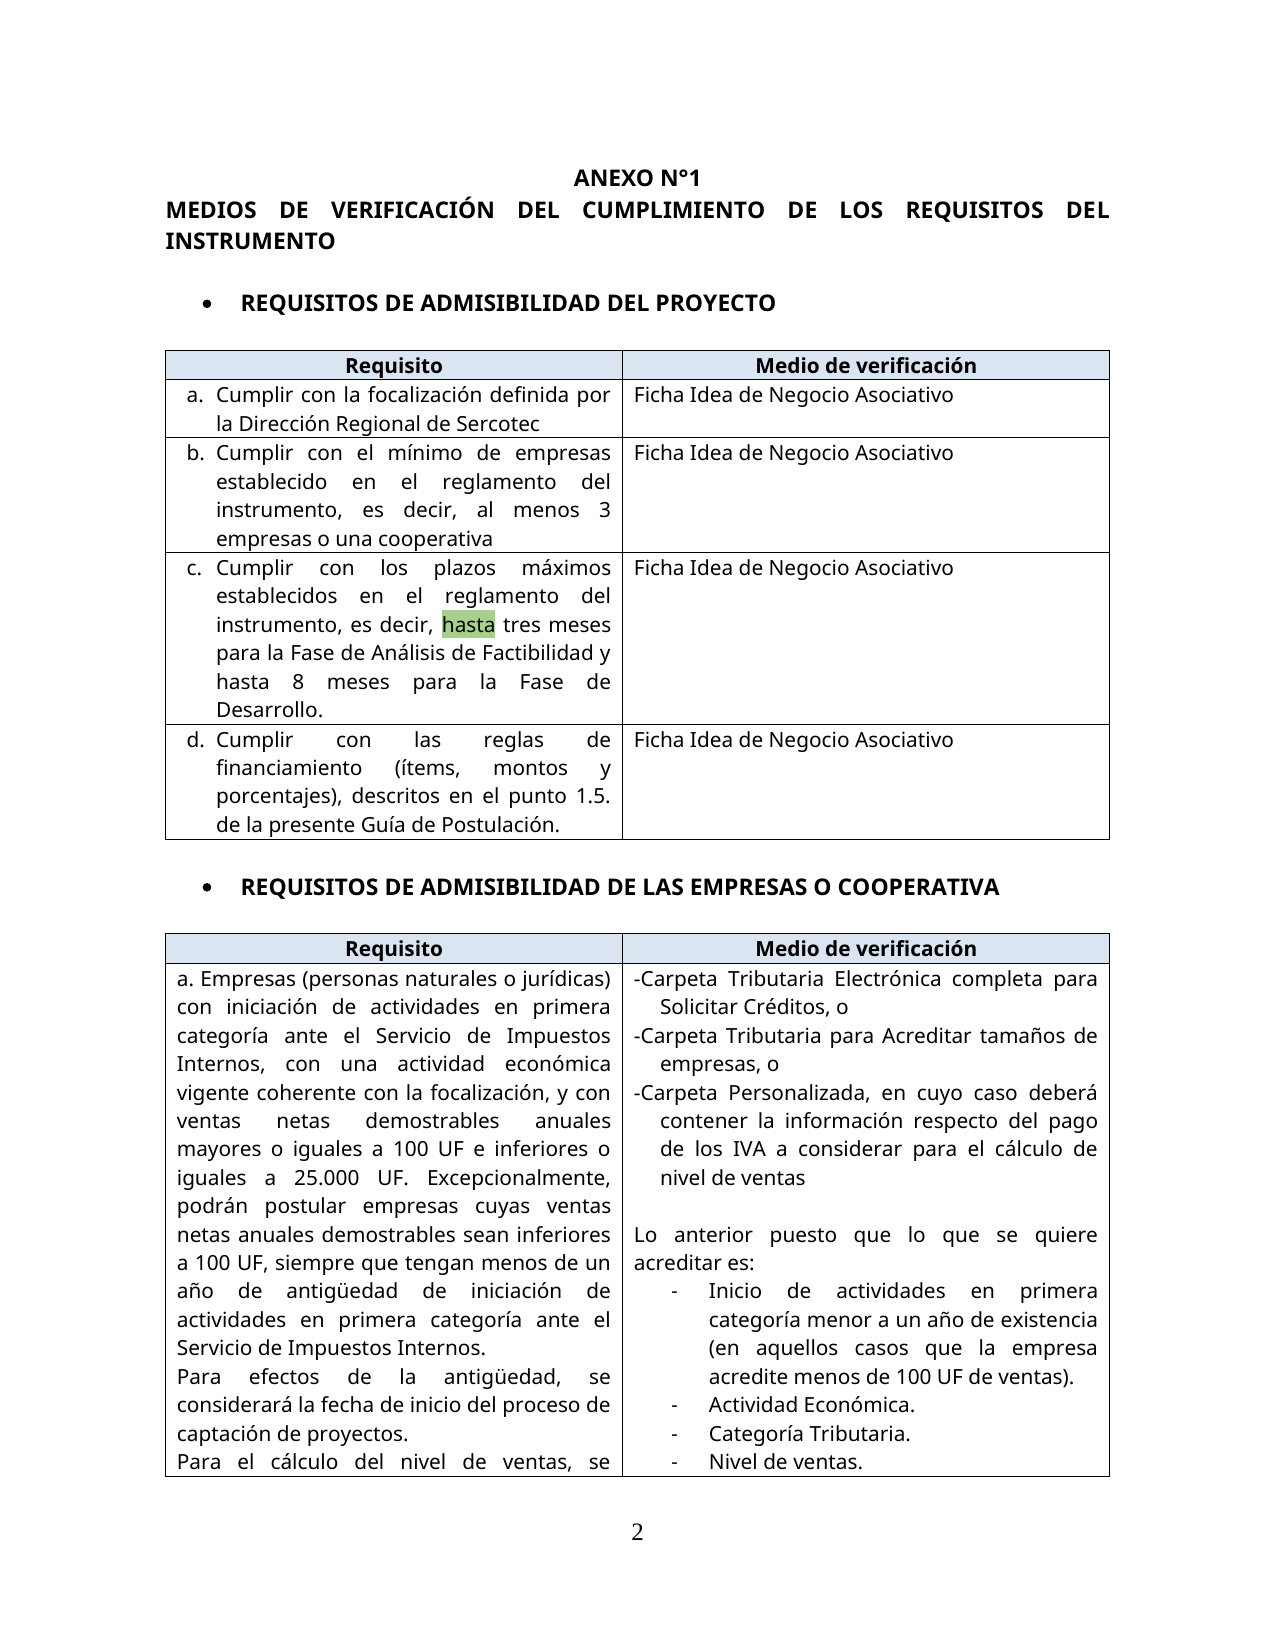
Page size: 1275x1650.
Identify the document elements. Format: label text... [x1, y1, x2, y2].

table_cell Ficha Idea de Negocio Asociativo [623, 553, 1109, 724]
table_header Requisito [166, 934, 622, 963]
list REQUISITOS DE ADMISIBILIDAD DEL PROYECTO [203, 287, 1109, 319]
table_cell Cumplir con la focalización definida por la Dirección Regional de Sercotec [166, 380, 622, 437]
table_header Requisito [166, 351, 622, 379]
text MEDIOS DE VERIFICACIÓN DEL CUMPLIMIENTO DE LOS REQUISITOS DEL INSTRUMENTO [165, 194, 1109, 256]
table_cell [166, 964, 622, 1476]
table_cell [623, 964, 1109, 1476]
table_cell Cumplir con las reglas de financiamiento (ítems, montos y porcentajes), descritos en el punto 1.5. de la presente Guía de Postulación. [166, 725, 622, 838]
table_header Medio de verificación [623, 934, 1109, 963]
list REQUISITOS DE ADMISIBILIDAD DE LAS EMPRESAS O COOPERATIVA [203, 871, 1109, 902]
table_cell Ficha Idea de Negocio Asociativo [623, 380, 1109, 437]
table_cell Ficha Idea de Negocio Asociativo [623, 725, 1109, 838]
table_cell Cumplir con los plazos máximos establecidos en el reglamento del instrumento, es decir, hasta tres meses para la Fase de Análisis de Factibilidad y hasta 8 meses para la Fase de Desarrollo. [166, 553, 622, 724]
text ANEXO N°1 [165, 162, 1109, 194]
table_header Medio de verificación [623, 351, 1109, 379]
table_cell Cumplir con el mínimo de empresas establecido en el reglamento del instrumento, es decir, al menos 3 empresas o una cooperativa [166, 438, 622, 552]
table_cell Ficha Idea de Negocio Asociativo [623, 438, 1109, 552]
